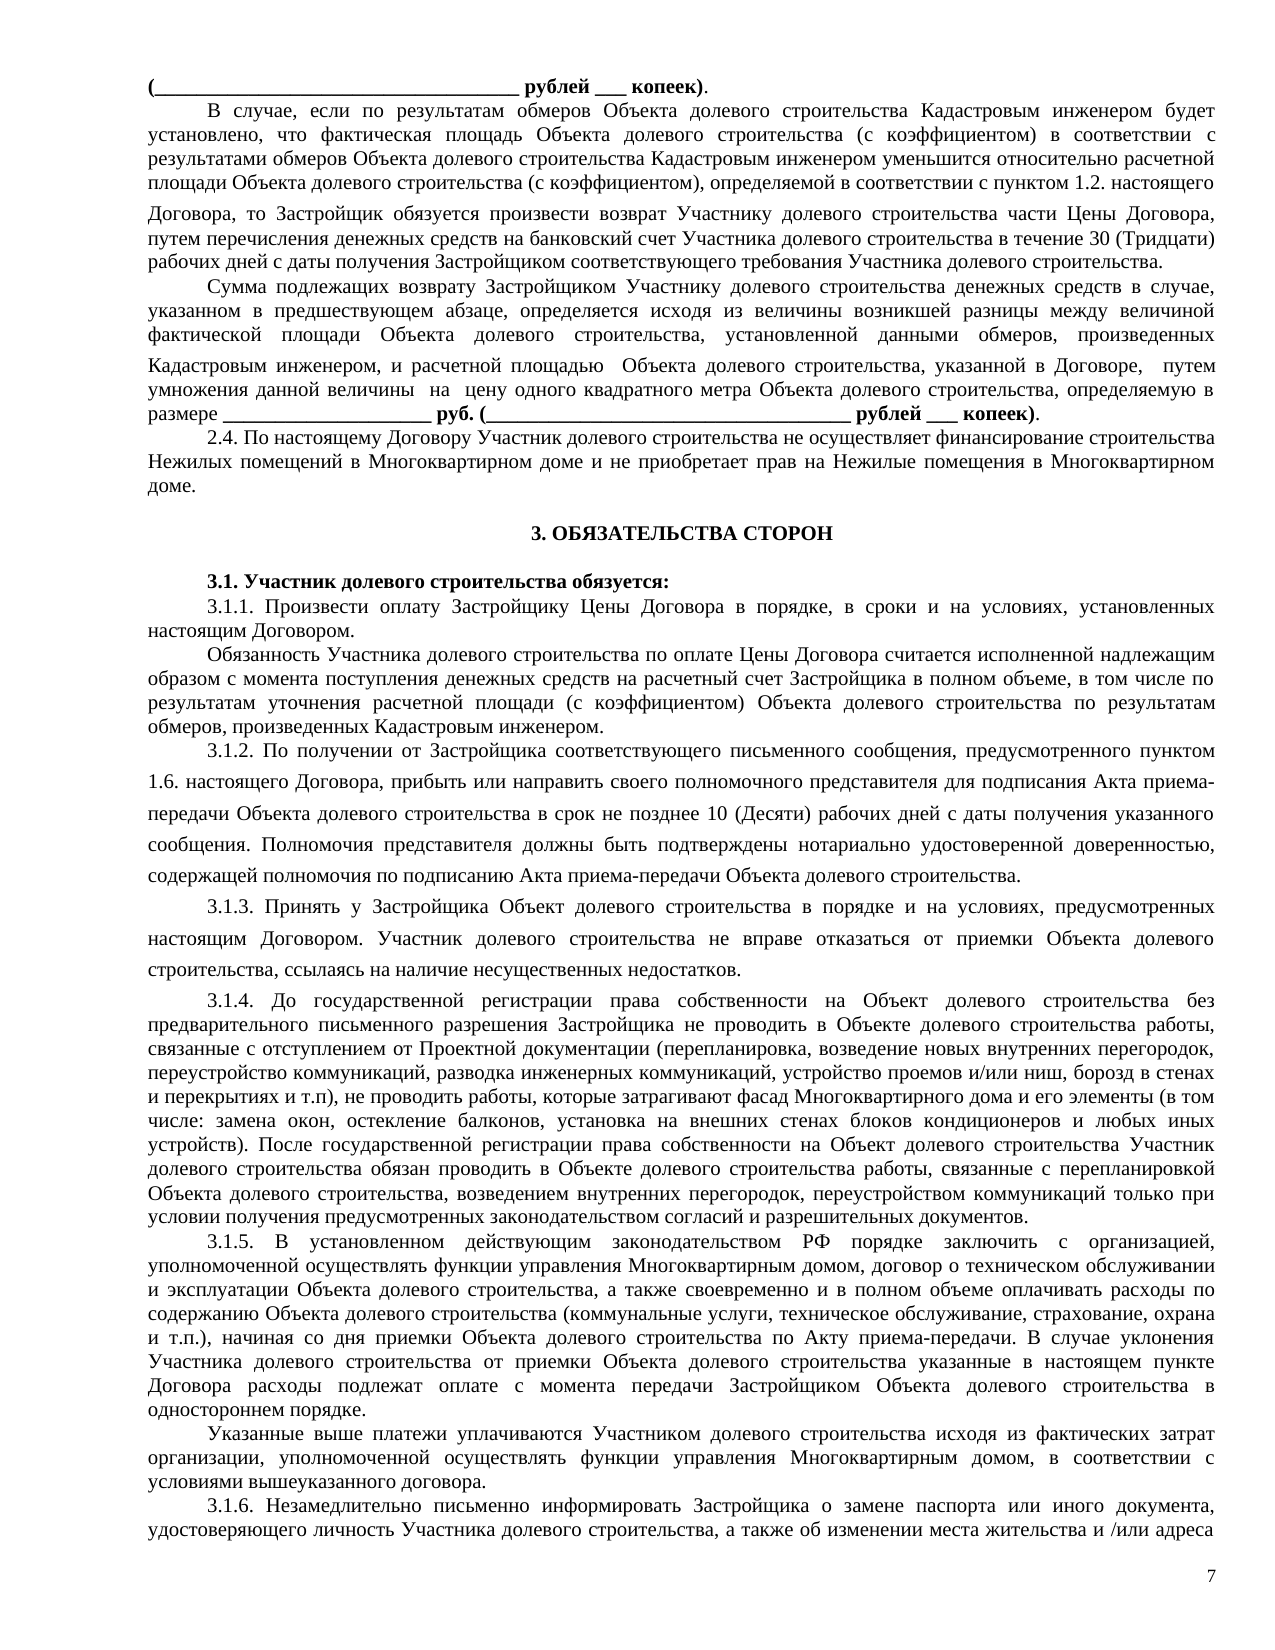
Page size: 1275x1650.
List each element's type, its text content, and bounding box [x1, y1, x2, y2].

text 3.1.1. Произвести оплату Застройщику Цены Договора в порядке, в сроки и на условиях, установленных настоящим Договором. [148, 593, 1216, 642]
text Сумма подлежащих возврату Застройщиком Участнику долевого строительства денежных средств в случае, указанном в предшествующем абзаце, определяется исходя из величины возникшей разницы между величиной фактической площади Объекта долевого строительства, установленной данными обмеров, произведенных Кадастровым инженером, и расчетной площадью Объекта долевого строительства, указанной в Договоре, путем умножения данной величины на цену одного квадратного метра Объекта долевого строительства, определяемую в размере ____________________ руб. (___________________________________ рублей ___ копеек). [148, 273, 1216, 425]
text Указанные выше платежи уплачиваются Участником долевого строительства исходя из фактических затрат организации, уполномоченной осуществлять функции управления Многоквартирным домом, в соответствии с условиями вышеуказанного договора. [148, 1421, 1216, 1493]
text 3.1.3. Принять у Застройщика Объект долевого строительства в порядке и на условиях, предусмотренных настоящим Договором. Участник долевого строительства не вправе отказаться от приемки Объекта долевого строительства, ссылаясь на наличие несущественных недостатков. [148, 894, 1216, 988]
text 3. ОБЯЗАТЕЛЬСТВА СТОРОН [148, 521, 1216, 545]
text 3.1.2. По получении от Застройщика соответствующего письменного сообщения, предусмотренного пунктом 1.6. настоящего Договора, прибыть или направить своего полномочного представителя для подписания Акта приема-передачи Объекта долевого строительства в срок не позднее 10 (Десяти) рабочих дней с даты получения указанного сообщения. Полномочия представителя должны быть подтверждены нотариально удостоверенной доверенностью, содержащей полномочия по подписанию Акта приема-передачи Объекта долевого строительства. [148, 738, 1216, 894]
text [148, 1493, 1216, 1541]
text В случае, если по результатам обмеров Объекта долевого строительства Кадастровым инженером будет установлено, что фактическая площадь Объекта долевого строительства (с коэффициентом) в соответствии c результатами обмеров Объекта долевого строительства Кадастровым инженером уменьшится относительно расчетной площади Объекта долевого строительства (с коэффициентом), определяемой в соответствии с пунктом 1.2. настоящего Договора, то Застройщик обязуется произвести возврат Участнику долевого строительства части Цены Договора, путем перечисления денежных средств на банковский счет Участника долевого строительства в течение 30 (Тридцати) рабочих дней с даты получения Застройщиком соответствующего требования Участника долевого строительства. [148, 98, 1216, 273]
text 3.1.4. До государственной регистрации права собственности на Объект долевого строительства без предварительного письменного разрешения Застройщика не проводить в Объекте долевого строительства работы, связанные с отступлением от Проектной документации (перепланировка, возведение новых внутренних перегородок, переустройство коммуникаций, разводка инженерных коммуникаций, устройство проемов и/или ниш, борозд в стенах и перекрытиях и т.п), не проводить работы, которые затрагивают фасад Многоквартирного дома и его элементы (в том числе: замена окон, остекление балконов, установка на внешних стенах блоков кондиционеров и любых иных устройств). После государственной регистрации права собственности на Объект долевого строительства Участник долевого строительства обязан проводить в Объекте долевого строительства работы, связанные с перепланировкой Объекта долевого строительства, возведением внутренних перегородок, переустройством коммуникаций только при условии получения предусмотренных законодательством согласий и разрешительных документов. [148, 988, 1216, 1228]
text Обязанность Участника долевого строительства по оплате Цены Договора считается исполненной надлежащим образом с момента поступления денежных средств на расчетный счет Застройщика в полном объеме, в том числе по результатам уточнения расчетной площади (с коэффициентом) Объекта долевого строительства по результатам обмеров, произведенных Кадастровым инженером. [148, 642, 1216, 738]
text 2.4. По настоящему Договору Участник долевого строительства не осуществляет финансирование строительства Нежилых помещений в Многоквартирном доме и не приобретает прав на Нежилые помещения в Многоквартирном доме. [148, 425, 1216, 497]
text 3.1.5. В установленном действующим законодательством РФ порядке заключить с организацией, уполномоченной осуществлять функции управления Многоквартирным домом, договор о техническом обслуживании и эксплуатации Объекта долевого строительства, а также своевременно и в полном объеме оплачивать расходы по содержанию Объекта долевого строительства (коммунальные услуги, техническое обслуживание, страхование, охрана и т.п.), начиная со дня приемки Объекта долевого строительства по Акту приема-передачи. В случае уклонения Участника долевого строительства от приемки Объекта долевого строительства указанные в настоящем пункте Договора расходы подлежат оплате с момента передачи Застройщиком Объекта долевого строительства в одностороннем порядке. [148, 1228, 1216, 1421]
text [148, 74, 1216, 98]
text 3.1. Участник долевого строительства обязуется: [148, 569, 1216, 593]
